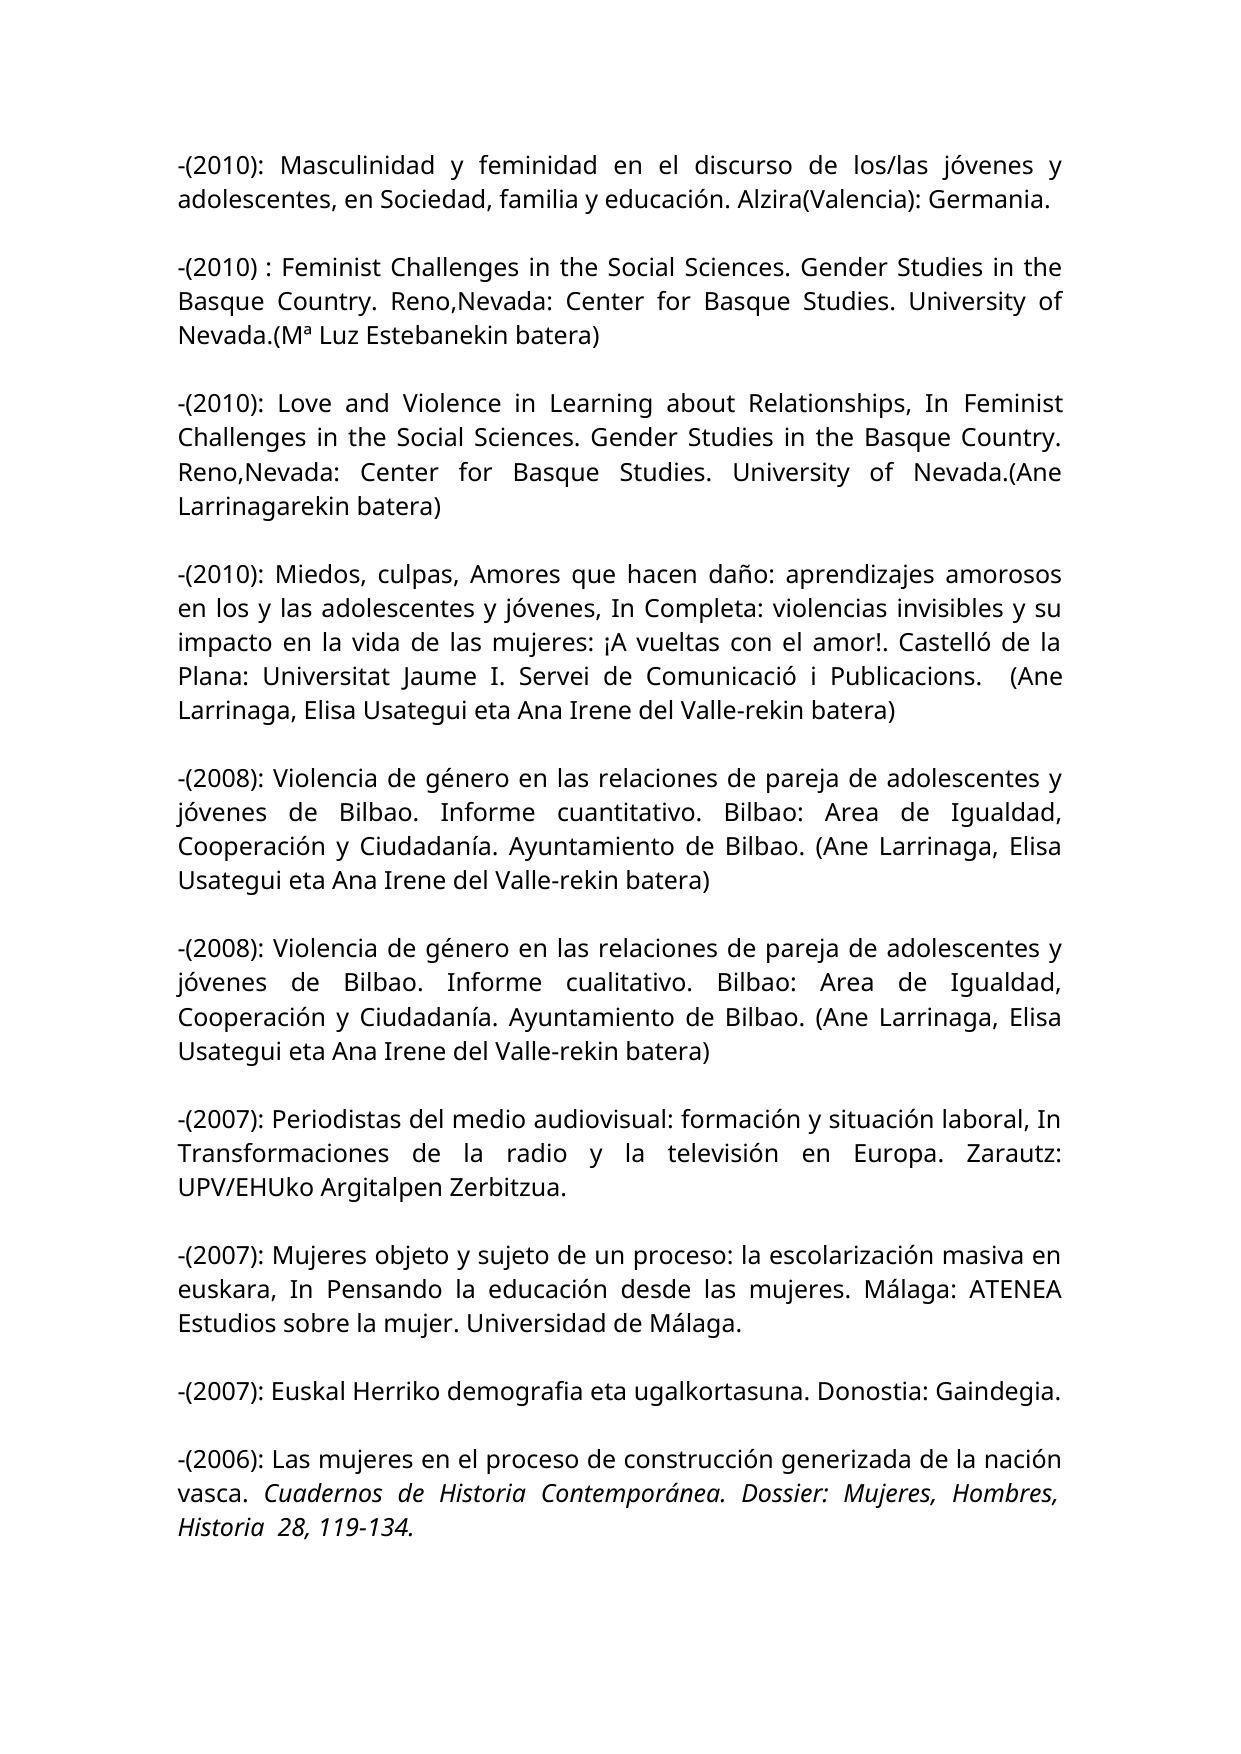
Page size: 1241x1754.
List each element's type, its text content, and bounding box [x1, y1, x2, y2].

text -(2007): Mujeres objeto y sujeto de un proceso: la escolarización masiva en euskara, In Pensando la educación desde las mujeres. Málaga: ATENEA Estudios sobre la mujer. Universidad de Málaga. [177, 1238, 1063, 1340]
text -(2010): Miedos, culpas, Amores que hacen daño: aprendizajes amorosos en los y las adolescentes y jóvenes, In Completa: violencias invisibles y su impacto en la vida de las mujeres: ¡A vueltas con el amor!. Castelló de la Plana: Universitat Jaume I. Servei de Comunicació i Publicacions. (Ane Larrinaga, Elisa Usategui eta Ana Irene del Valle-rekin batera) [177, 556, 1063, 727]
text -(2008): Violencia de género en las relaciones de pareja de adolescentes y jóvenes de Bilbao. Informe cualitativo. Bilbao: Area de Igualdad, Cooperación y Ciudadanía. Ayuntamiento de Bilbao. (Ane Larrinaga, Elisa Usategui eta Ana Irene del Valle-rekin batera) [177, 931, 1063, 1067]
text -(2008): Violencia de género en las relaciones de pareja de adolescentes y jóvenes de Bilbao. Informe cuantitativo. Bilbao: Area de Igualdad, Cooperación y Ciudadanía. Ayuntamiento de Bilbao. (Ane Larrinaga, Elisa Usategui eta Ana Irene del Valle-rekin batera) [177, 761, 1063, 897]
text -(2010): Masculinidad y feminidad en el discurso de los/las jóvenes y adolescentes, en Sociedad, familia y educación. Alzira(Valencia): Germania. [177, 148, 1063, 216]
text -(2007): Euskal Herriko demografia eta ugalkortasuna. Donostia: Gaindegia. [177, 1374, 1063, 1408]
text -(2010): Love and Violence in Learning about Relationships, In Feminist Challenges in the Social Sciences. Gender Studies in the Basque Country. Reno,Nevada: Center for Basque Studies. University of Nevada.(Ane Larrinagarekin batera) [177, 386, 1063, 522]
text -(2010) : Feminist Challenges in the Social Sciences. Gender Studies in the Basque Country. Reno,Nevada: Center for Basque Studies. University of Nevada.(Mª Luz Estebanekin batera) [177, 250, 1063, 352]
text -(2007): Periodistas del medio audiovisual: formación y situación laboral, In Transformaciones de la radio y la televisión en Europa. Zarautz: UPV/EHUko Argitalpen Zerbitzua. [177, 1101, 1063, 1203]
text -(2006): Las mujeres en el proceso de construcción generizada de la nación vasca. Cuadernos de Historia Contemporánea. Dossier: Mujeres, Hombres, Historia 28, 119-134. [177, 1442, 1063, 1544]
